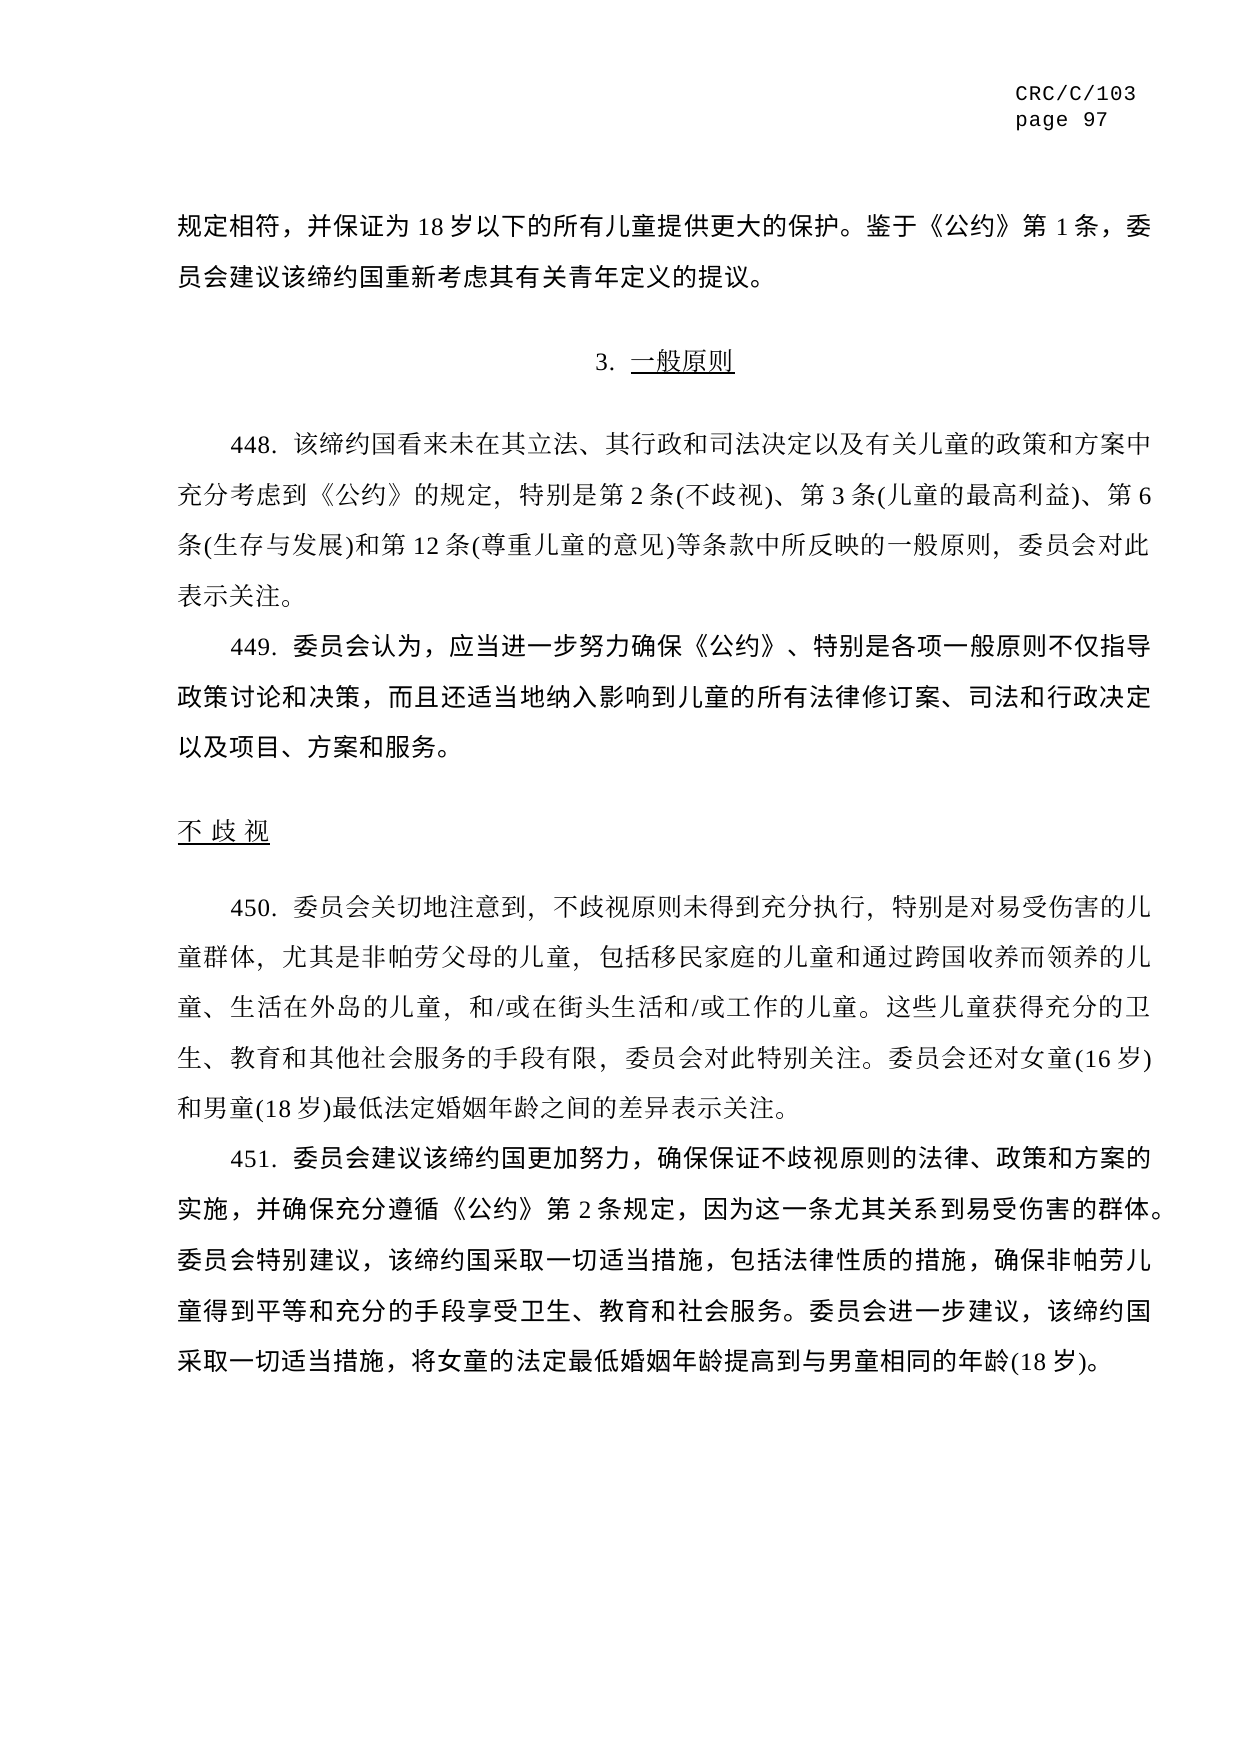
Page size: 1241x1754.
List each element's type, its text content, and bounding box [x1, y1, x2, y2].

text 450. 委员会关切地注意到，不歧视原则未得到充分执行，特别是对易受伤害的儿童群体，尤其是非帕劳父母的儿童，包括移民家庭的儿童和通过跨国收养而领养的儿童、生活在外岛的儿童，和/或在街头生活和/或工作的儿童。这些儿童获得充分的卫生、教育和其他社会服务的手段有限，委员会对此特别关注。委员会还对女童(16岁)和男童(18岁)最低法定婚姻年龄之间的差异表示关注。 [177, 887, 1152, 1124]
text 451. 委员会建议该缔约国更加努力，确保保证不歧视原则的法律、政策和方案的实施，并确保充分遵循《公约》第2条规定，因为这一条尤其关系到易受伤害的群体。委员会特别建议，该缔约国采取一切适当措施，包括法律性质的措施，确保非帕劳儿童得到平等和充分的手段享受卫生、教育和社会服务。委员会进一步建议，该缔约国采取一切适当措施，将女童的法定最低婚姻年龄提高到与男童相同的年龄(18岁)。 [177, 1139, 1152, 1378]
subtitle 3. 一般原则 [177, 342, 1152, 377]
text 449. 委员会认为，应当进一步努力确保《公约》、特别是各项一般原则不仅指导政策讨论和决策，而且还适当地纳入影响到儿童的所有法律修订案、司法和行政决定以及项目、方案和服务。 [177, 626, 1152, 764]
subtitle 不 歧 视 [177, 812, 1152, 848]
text 448. 该缔约国看来未在其立法、其行政和司法决定以及有关儿童的政策和方案中充分考虑到《公约》的规定，特别是第2条(不歧视)、第3条(儿童的最高利益)、第6条(生存与发展)和第12条(尊重儿童的意见)等条款中所反映的一般原则，委员会对此表示关注。 [177, 425, 1152, 612]
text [177, 207, 1152, 294]
